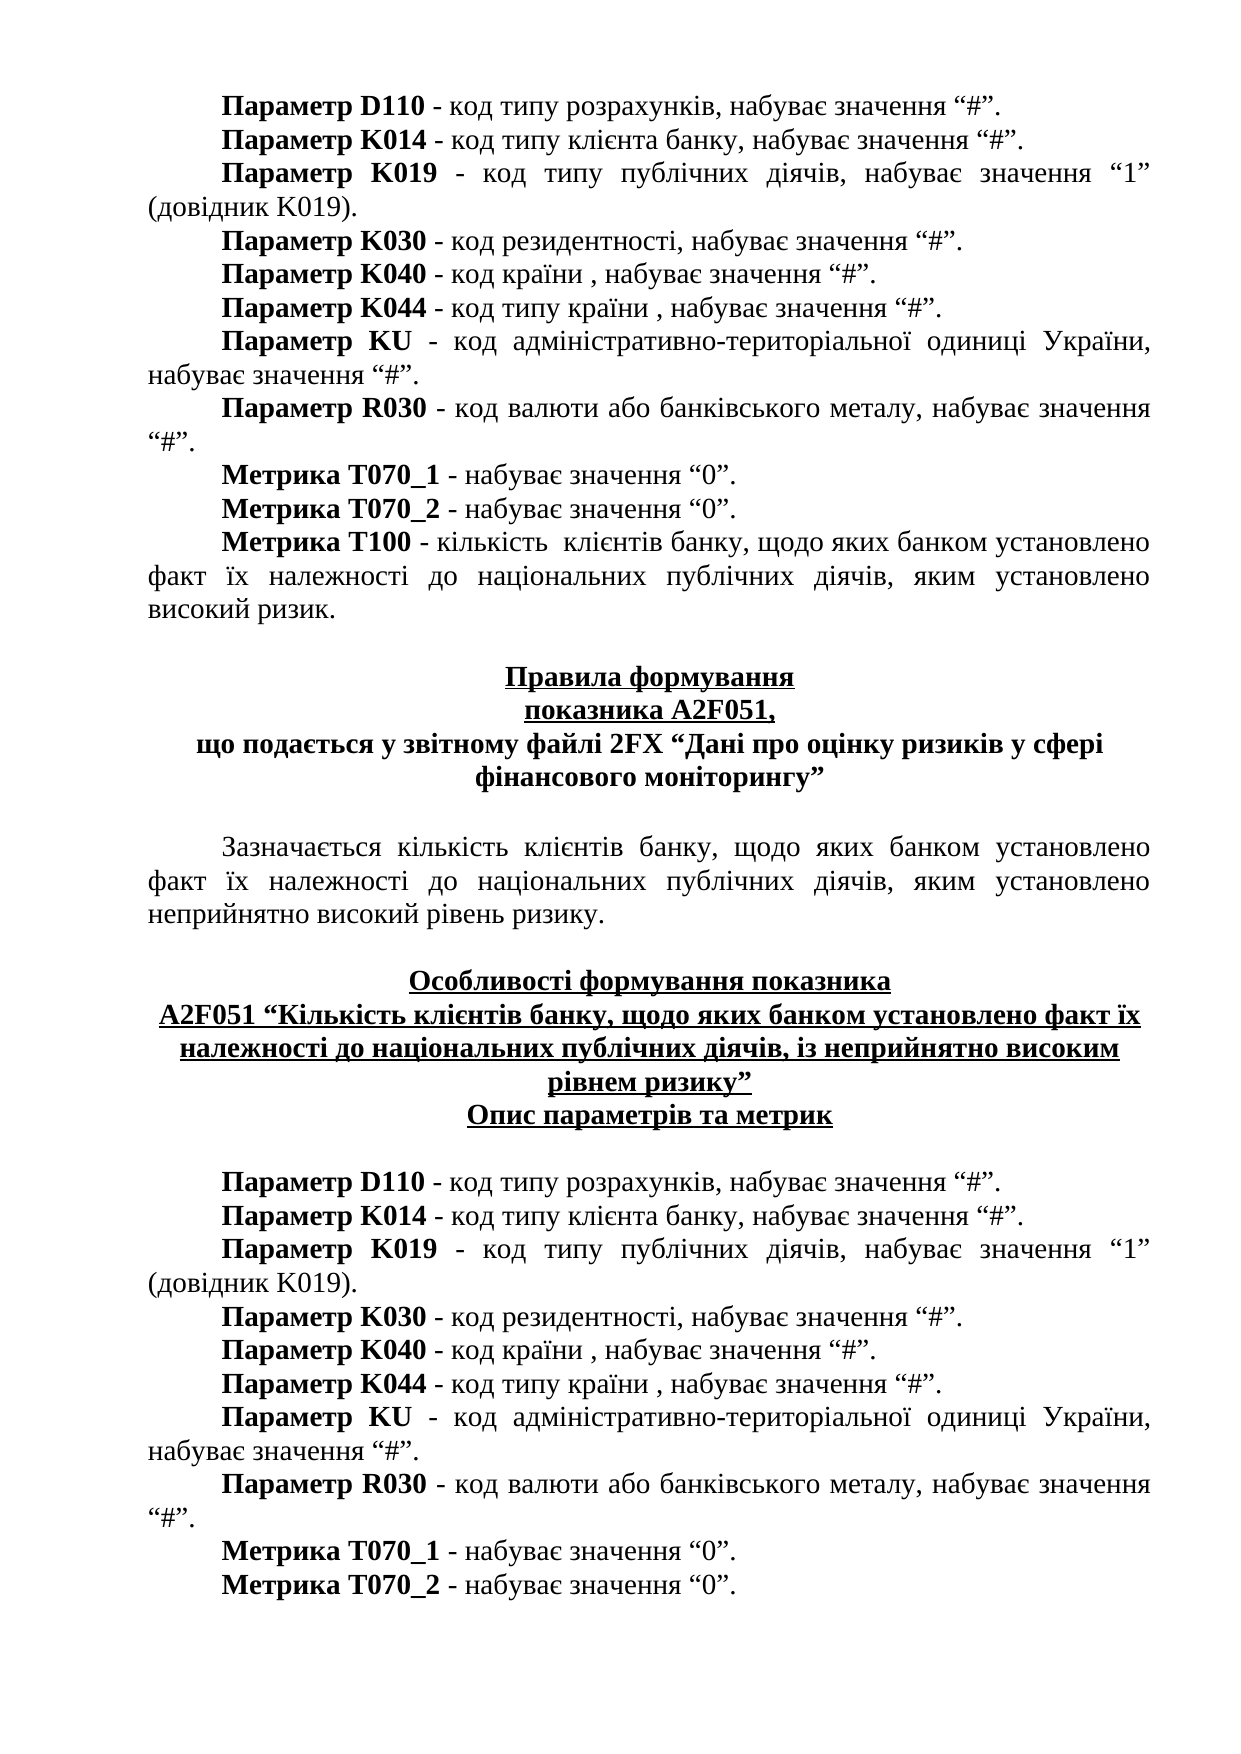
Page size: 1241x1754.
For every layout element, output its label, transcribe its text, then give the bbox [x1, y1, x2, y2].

text Параметр R030 - код валюти або банківського металу, набуває значення “#”. [148, 1466, 1152, 1533]
text Параметр K040 - код країни , набуває значення “#”. [148, 1332, 1152, 1366]
text Параметр KU - код адміністративно-територіальної одиниці України, набуває значення “#”. [148, 323, 1152, 390]
text Параметр K014 - код типу клієнта банку, набуває значення “#”. [148, 122, 1152, 156]
text Параметр K019 - код типу публічних діячів, набуває значення “1” (довідник K019). [148, 156, 1152, 223]
text Правила формування [148, 659, 1152, 692]
text A2F051 “Кількість клієнтів банку, щодо яких банком установлено факт їх належності до національних публічних діячів, із неприйнятно високим рівнем ризику” [148, 997, 1152, 1097]
text Параметр K040 - код країни , набуває значення “#”. [148, 256, 1152, 290]
text Зазначається кількість клієнтів банку, щодо яких банком установлено факт їх належності до національних публічних діячів, яким установлено неприйнятно високий рівень ризику. [148, 829, 1152, 930]
text Параметр R030 - код валюти або банківського металу, набуває значення “#”. [148, 390, 1152, 457]
text Метрика T070_2 - набуває значення “0”. [148, 491, 1152, 524]
text Параметр K044 - код типу країни , набуває значення “#”. [148, 1366, 1152, 1399]
text Особливості формування показника [148, 963, 1152, 997]
text Параметр D110 - код типу розрахунків, набуває значення “#”. [148, 88, 1152, 122]
text Параметр KU - код адміністративно-територіальної одиниці України, набуває значення “#”. [148, 1399, 1152, 1466]
text Опис параметрів та метрик [148, 1097, 1152, 1131]
text показника A2F051, [148, 692, 1152, 726]
text що подається у звітному файлі 2FX “Дані про оцінку ризиків у сфері фінансового моніторингу” [148, 726, 1152, 793]
text Метрика T070_2 - набуває значення “0”. [148, 1567, 1152, 1601]
text Параметр K030 - код резидентності, набуває значення “#”. [148, 223, 1152, 256]
text Метрика T070_1 - набуває значення “0”. [148, 1533, 1152, 1567]
text Параметр K019 - код типу публічних діячів, набуває значення “1” (довідник K019). [148, 1232, 1152, 1299]
text Параметр K030 - код резидентності, набуває значення “#”. [148, 1299, 1152, 1332]
text Метрика T070_1 - набуває значення “0”. [148, 457, 1152, 491]
text Метрика T100 - кількість клієнтів банку, щодо яких банком установлено факт їх належності до національних публічних діячів, яким установлено високий ризик. [148, 524, 1152, 625]
text Параметр K014 - код типу клієнта банку, набуває значення “#”. [148, 1198, 1152, 1232]
text Параметр D110 - код типу розрахунків, набуває значення “#”. [148, 1164, 1152, 1198]
text Параметр K044 - код типу країни , набуває значення “#”. [148, 290, 1152, 323]
